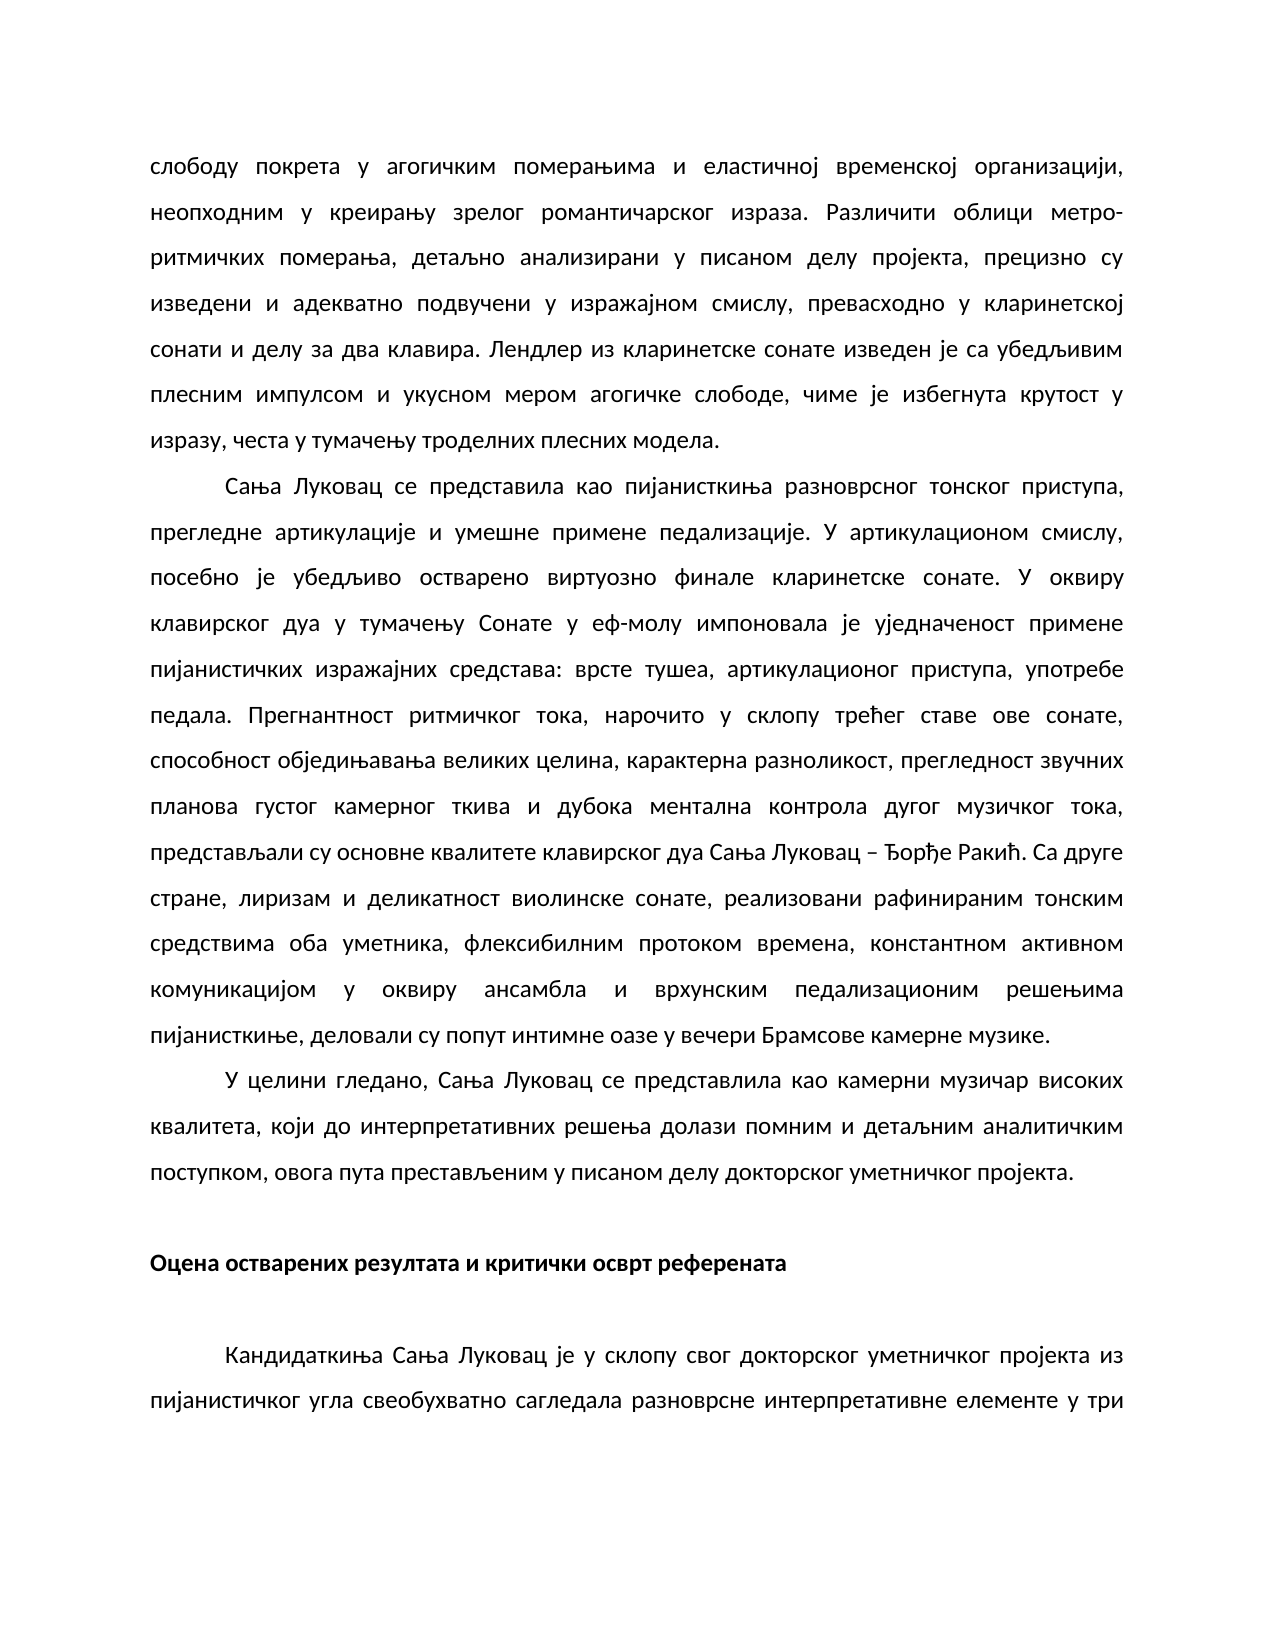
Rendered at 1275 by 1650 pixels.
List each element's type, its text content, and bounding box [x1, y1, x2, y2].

text Оцена остварених резултата и критички осврт референата [150, 1247, 1125, 1278]
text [150, 150, 1125, 455]
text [150, 1339, 1125, 1415]
text У целини гледано, Сања Луковац се представлила као камерни музичар високих квалитета, који до интерпретативних решења долази помним и детаљним аналитичким поступком, овога пута престављеним у писаном делу докторског уметничког пројекта. [150, 1064, 1125, 1187]
text Сања Луковац се представила као пијанисткиња разноврсног тонског приступа, прегледне артикулације и умешне примене педализације. У артикулационом смислу, посебно је убедљиво остварено виртуозно финале кларинетске сонате. У оквиру клавирског дуа у тумачењу Сонате у еф-молу импоновала је уједначеност примене пијанистичких изражајних средстава: врсте тушеа, артикулационог приступа, употребе педала. Прегнантност ритмичког тока, нарочито у склопу трећег ставе ове сонате, способност обједињавања великих целина, карактерна разноликост, прегледност звучних планова густог камерног ткива и дубока ментална контрола дугог музичког тока, представљали су основне квалитете клавирског дуа Сања Луковац – Ђорђе Ракић. Са друге стране, лиризам и деликатност виолинске сонате, реализовани рафинираним тонским средствима оба уметника, флексибилним протоком времена, константном активном комуникацијом у оквиру ансамбла и врхунским педализационим решењима пијанисткиње, деловали су попут интимне оазе у вечери Брамсове камерне музике. [150, 470, 1125, 1049]
